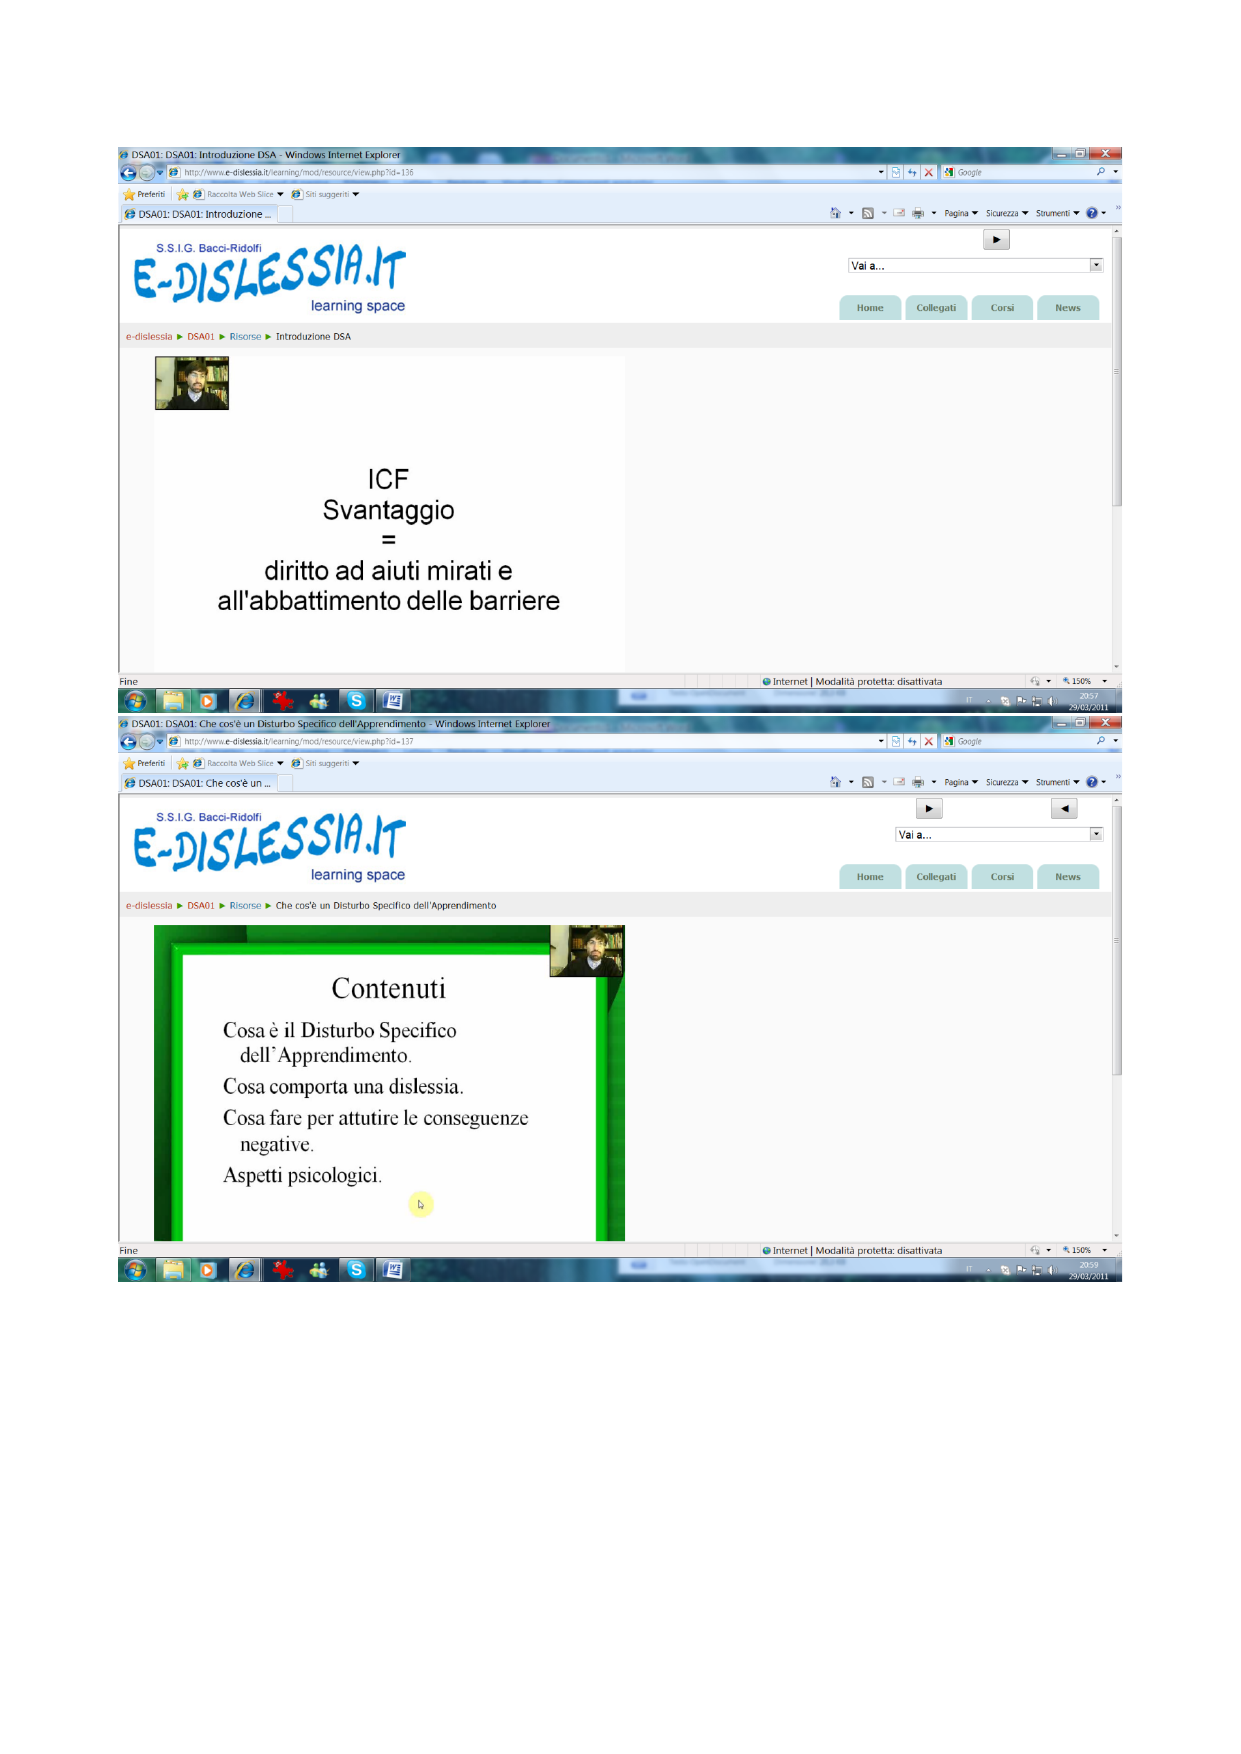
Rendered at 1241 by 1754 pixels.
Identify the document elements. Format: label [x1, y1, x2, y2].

picture [118, 716, 1123, 1282]
picture [118, 147, 1123, 713]
